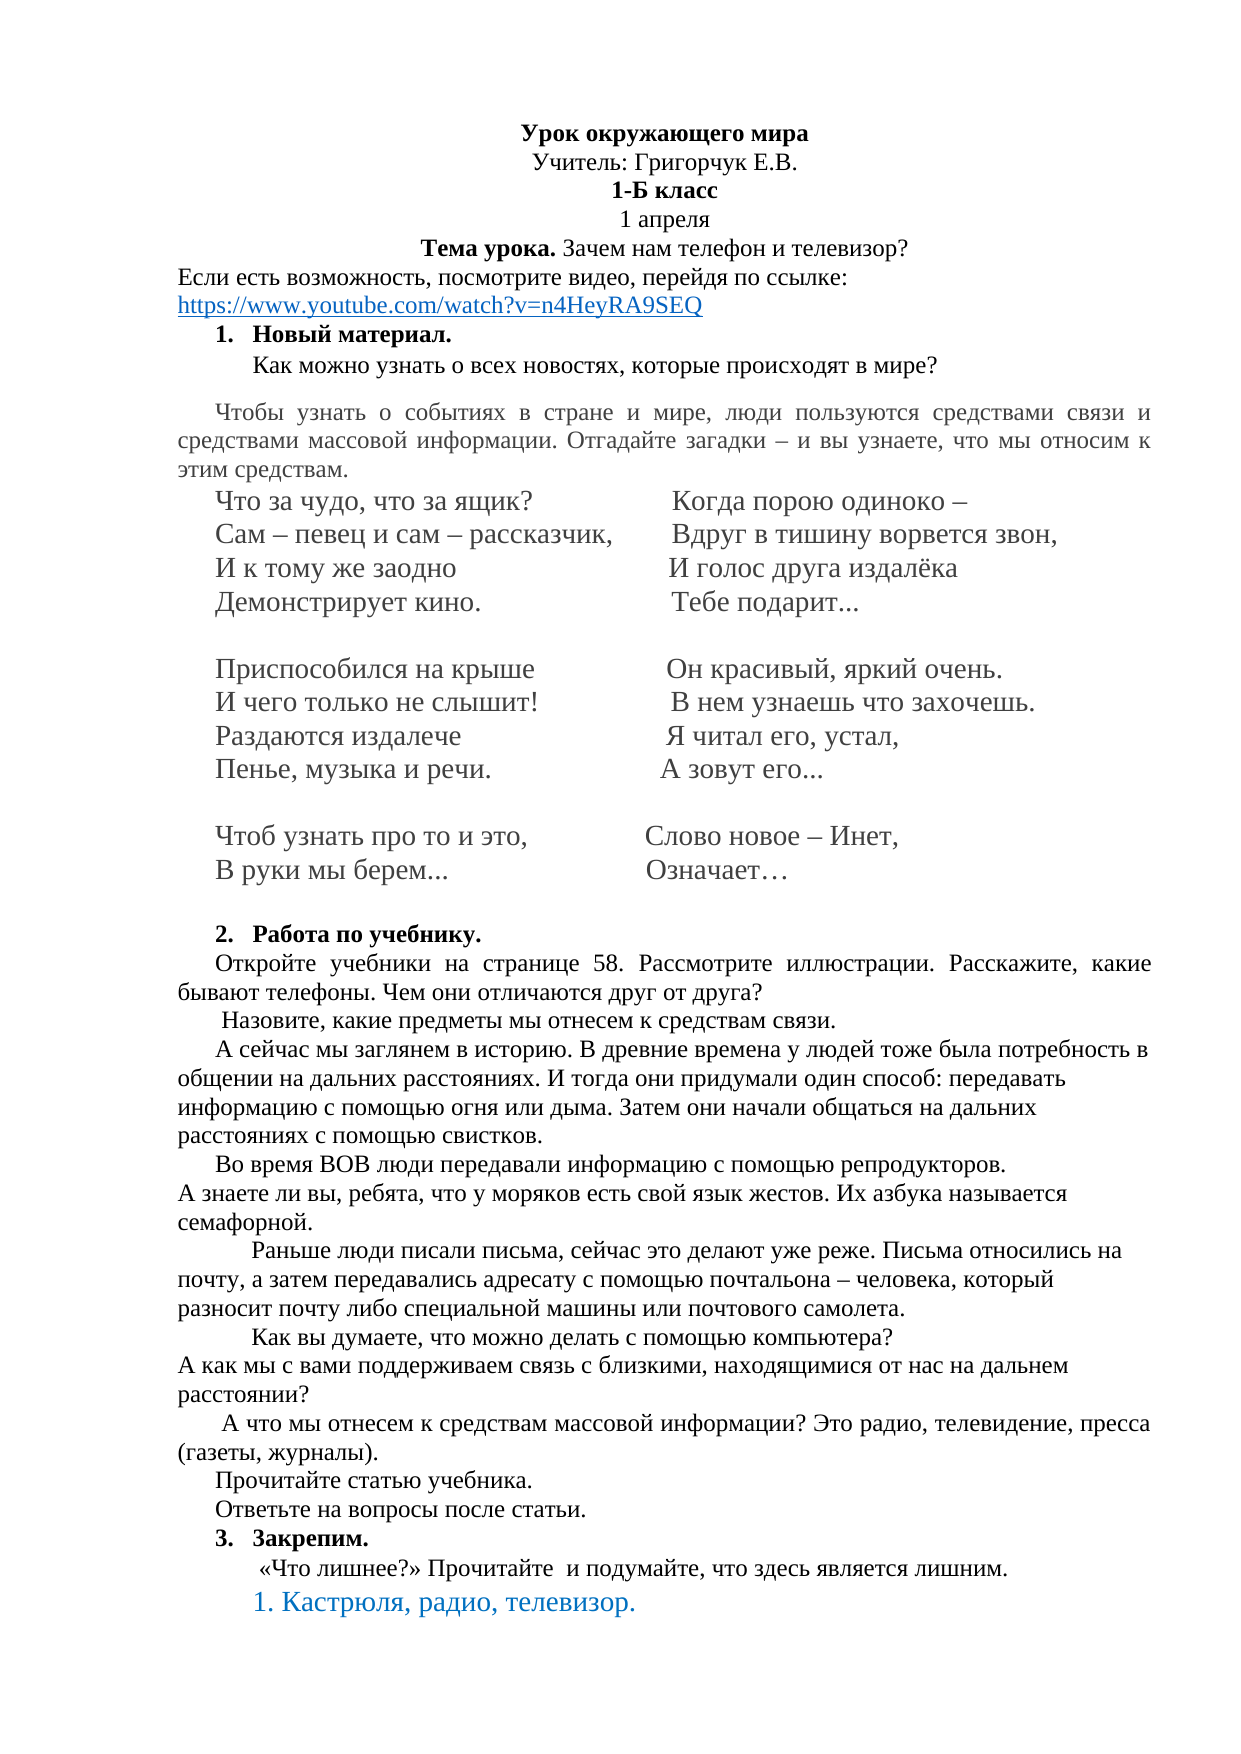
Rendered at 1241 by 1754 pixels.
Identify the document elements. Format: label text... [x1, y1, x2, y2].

text И чего только не слышит! В нем узнаешь что захочешь. [177, 684, 1152, 718]
text Назовите, какие предметы мы отнесем к средствам связи. [177, 1005, 1152, 1034]
text Демонстрирует кино. Тебе подарит... [177, 584, 1152, 617]
text Что за чудо, что за ящик? Когда порою одиноко – [177, 483, 1152, 517]
text Чтоб узнать про то и это, Слово новое – Инет, [177, 818, 1152, 852]
text Раздаются издалече Я читал его, устал, [177, 718, 1152, 751]
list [252, 1553, 1152, 1618]
text Как вы думаете, что можно делать с помощью компьютера? [177, 1322, 1152, 1350]
text Раньше люди писали письма, сейчас это делают уже реже. Письма относились на почту, а затем передавались адресату с помощью почтальона – человека, который разносит почту либо специальной машины или почтового самолета. [177, 1235, 1152, 1322]
list Работа по учебнику. [215, 919, 1152, 948]
text Во время ВОВ люди передавали информацию с помощью репродукторов. [177, 1149, 1152, 1178]
text А как мы с вами поддерживаем связь с близкими, находящимися от нас на дальнем расстоянии? [177, 1350, 1152, 1408]
text Тема урока. Зачем нам телефон и телевизор? [177, 233, 1152, 262]
text 1 апреля [177, 204, 1152, 233]
text Приспособился на крыше Он красивый, яркий очень. [177, 651, 1152, 684]
text Учитель: Григорчук Е.В. [177, 147, 1152, 176]
list Как можно узнать о всех новостях, которые происходят в мире? [252, 350, 1152, 378]
text Чтобы узнать о событиях в стране и мире, люди пользуются средствами связи и средствами массовой информации. Отгадайте загадки – и вы узнаете, что мы относим к этим средствам. [177, 397, 1152, 483]
text 1-Б класс [177, 176, 1152, 204]
text https://www.youtube.com/watch?v=n4HeyRA9SEQ [177, 291, 1152, 319]
text Пенье, музыка и речи. А зовут его... [177, 751, 1152, 785]
text Урок окружающего мира [177, 118, 1152, 147]
text И к тому же заодно И голос друга издалёка [177, 550, 1152, 584]
list 3акрепим. [215, 1523, 1152, 1552]
list Новый материал. [215, 319, 1152, 348]
text А знаете ли вы, ребята, что у моряков есть свой язык жестов. Их азбука называется семафорной. [177, 1178, 1152, 1235]
text В руки мы берем... Означает… [177, 852, 1152, 886]
text А сейчас мы заглянем в историю. В древние времена у людей тоже была потребность в общении на дальних расстояниях. И тогда они придумали один способ: передавать информацию с помощью огня или дыма. Затем они начали общаться на дальних расстояниях с помощью свистков. [177, 1034, 1152, 1149]
text Прочитайте статью учебника. [177, 1465, 1152, 1494]
text Ответьте на вопросы после статьи. [177, 1494, 1152, 1523]
text Сам – певец и сам – рассказчик, Вдруг в тишину ворвется звон, [177, 517, 1152, 550]
text Если есть возможность, посмотрите видео, перейдя по ссылке: [177, 262, 1152, 291]
text Откройте учебники на странице 58. Рассмотрите иллюстрации. Расскажите, какие бывают телефоны. Чем они отличаются друг от друга? [177, 948, 1152, 1005]
text А что мы отнесем к средствам массовой информации? Это радио, телевидение, пресса (газеты, журналы). [177, 1408, 1152, 1465]
